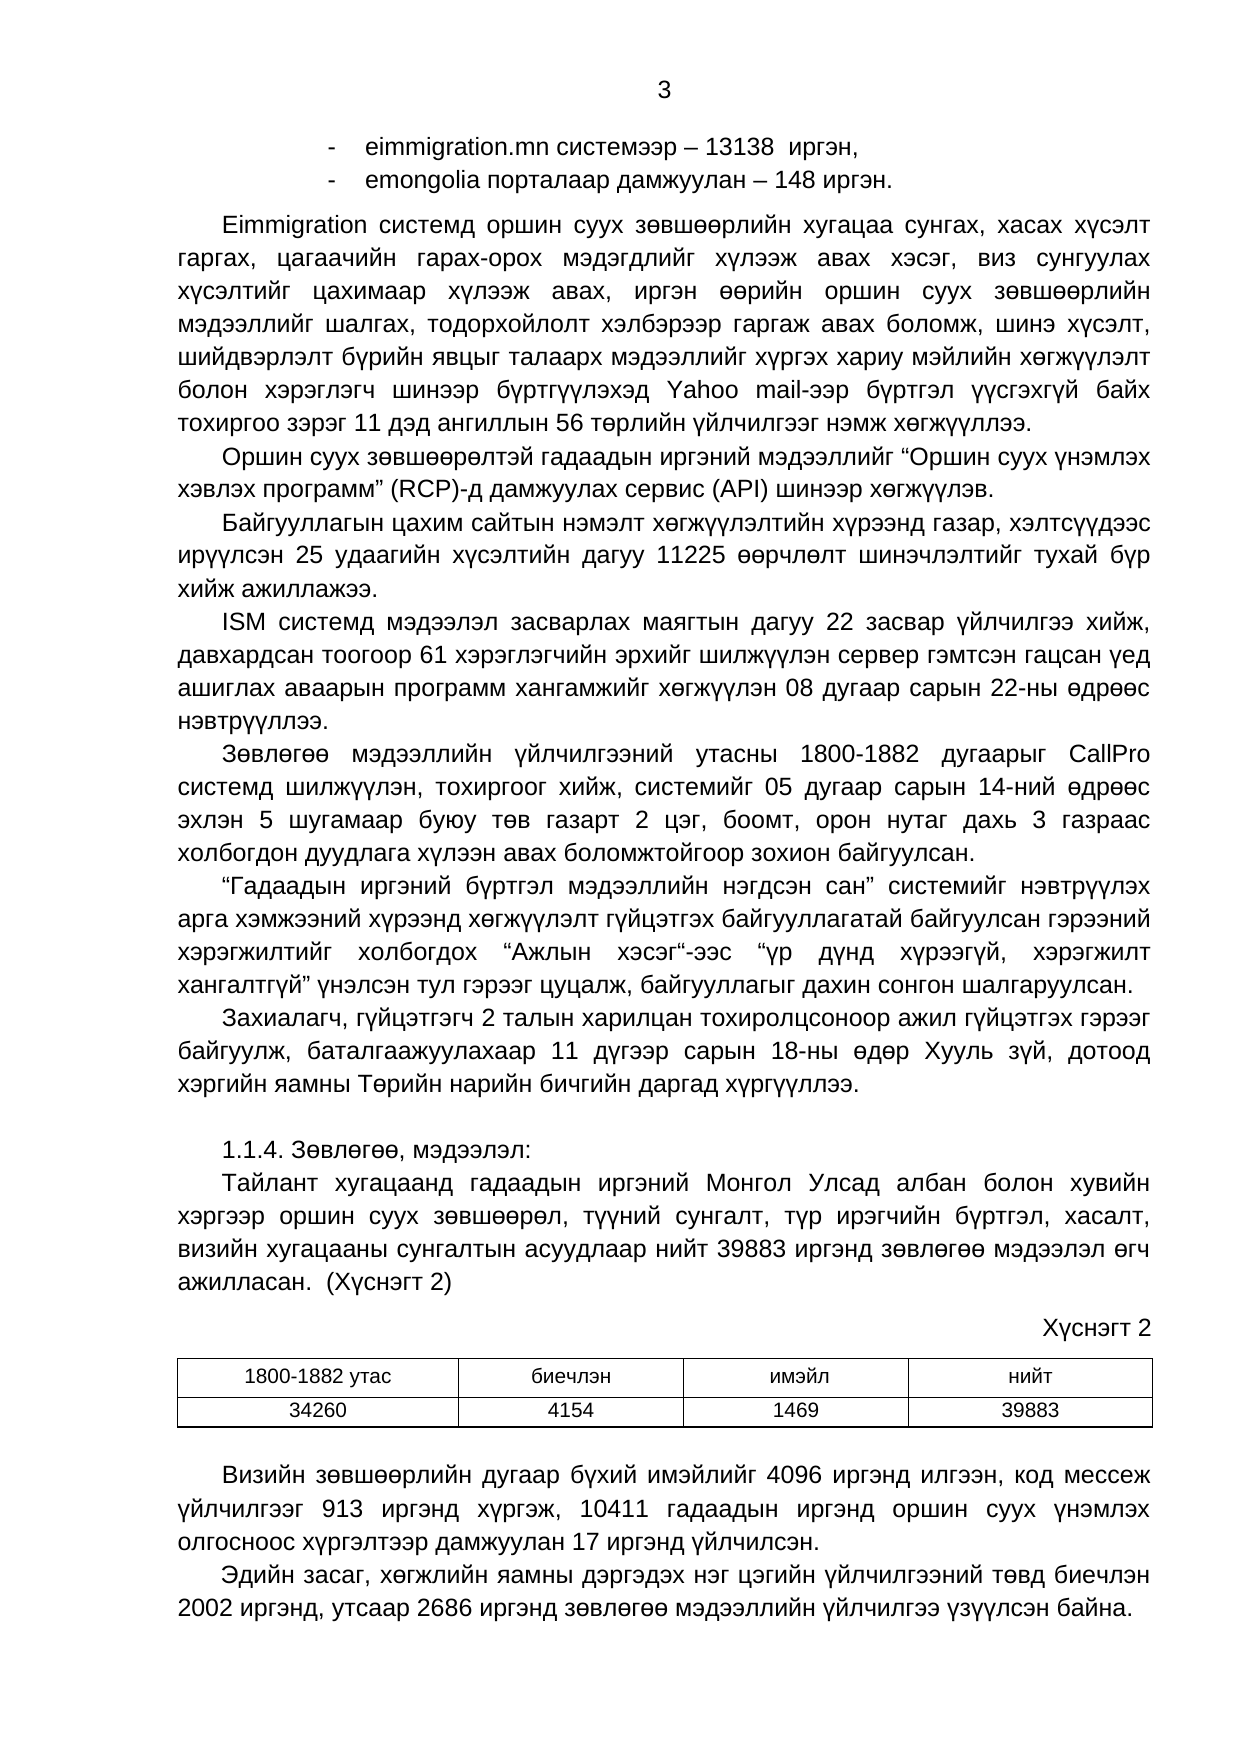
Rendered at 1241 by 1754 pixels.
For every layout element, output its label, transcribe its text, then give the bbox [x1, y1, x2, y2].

text Тайлант хугацаанд гадаадын иргэний Монгол Улсад албан болон хувийн хэргээр оршин суух зөвшөөрөл, түүний сунгалт, түр ирэгчийн бүртгэл, хасалт, визийн хугацааны сунгалтын асуудлаар нийт 39883 иргэнд зөвлөгөө мэдээлэл өгч ажилласан. (Хүснэгт 2) [177, 1168, 1152, 1296]
text Оршин суух зөвшөөрөлтэй гадаадын иргэний мэдээллийг “Оршин суух үнэмлэх хэвлэх программ” (RCP)-д дамжуулах сервис (API) шинээр хөгжүүлэв. [177, 441, 1152, 503]
table_cell 39883 [909, 1398, 1152, 1426]
text 1.1.4. Зөвлөгөө, мэдээлэл: [177, 1135, 1152, 1164]
table_cell 34260 [178, 1398, 458, 1426]
table_header 1800-1882 утас [178, 1359, 458, 1397]
table_header биечлэн [459, 1359, 683, 1397]
text Зөвлөгөө мэдээллийн үйлчилгээний утасны 1800-1882 дугаарыг CallPro системд шилжүүлэн, тохиргоог хийж, системийг 05 дугаар сарын 14-ний өдрөөс эхлэн 5 шугамаар буюу төв газарт 2 цэг, боомт, орон нутаг дахь 3 газраас холбогдон дуудлага хүлээн авах боломжтойгоор зохион байгуулсан. [177, 739, 1152, 866]
table_cell 4154 [459, 1398, 683, 1426]
table_cell 1469 [684, 1398, 908, 1426]
text Визийн зөвшөөрлийн дугаар бүхий имэйлийг 4096 иргэнд илгээн, код мессеж үйлчилгээг 913 иргэнд хүргэж, 10411 гадаадын иргэнд оршин суух үнэмлэх олгосноос хүргэлтээр дамжуулан 17 иргэнд үйлчилсэн. [177, 1461, 1152, 1555]
text “Гадаадын иргэний бүртгэл мэдээллийн нэгдсэн сан” системийг нэвтрүүлэх арга хэмжээний хүрээнд хөгжүүлэлт гүйцэтгэх байгууллагатай байгуулсан гэрээний хэрэгжилтийг холбогдох “Ажлын хэсэг“-ээс “үр дүнд хүрээгүй, хэрэгжилт хангалтгүй” үнэлсэн тул гэрээг цуцалж, байгууллагыг дахин сонгон шалгаруулсан. [177, 871, 1152, 998]
list eimmigration.mn системээр – 13138 иргэн, [327, 132, 1152, 161]
text Эдийн засаг, хөгжлийн яамны дэргэдэх нэг цэгийн үйлчилгээний төвд биечлэн 2002 иргэнд, утсаар 2686 иргэнд зөвлөгөө мэдээллийн үйлчилгээ үзүүлсэн байна. [177, 1559, 1152, 1621]
table_header нийт [909, 1359, 1152, 1397]
text Хүснэгт 2 [177, 1312, 1152, 1341]
text Еimmigration системд оршин суух зөвшөөрлийн хугацаа сунгах, хасах хүсэлт гаргах, цагаачийн гарах-орох мэдэгдлийг хүлээж авах хэсэг, виз сунгуулах хүсэлтийг цахимаар хүлээж авах, иргэн өөрийн оршин суух зөвшөөрлийн мэдээллийг шалгах, тодорхойлолт хэлбэрээр гаргаж авах боломж, шинэ хүсэлт, шийдвэрлэлт бүрийн явцыг талаарх мэдээллийг хүргэх хариу мэйлийн хөгжүүлэлт болон хэрэглэгч шинээр бүртгүүлэхэд Yahoo mail-ээр бүртгэл үүсгэхгүй байх тохиргоо зэрэг 11 дэд ангиллын 56 төрлийн үйлчилгээг нэмж хөгжүүллээ. [177, 210, 1152, 437]
table_header имэйл [684, 1359, 908, 1397]
text Захиалагч, гүйцэтгэгч 2 талын харилцан тохиролцсоноор ажил гүйцэтгэх гэрээг байгуулж, баталгаажуулахаар 11 дүгээр сарын 18-ны өдөр Хууль зүй, дотоод хэргийн яамны Төрийн нарийн бичгийн даргад хүргүүллээ. [177, 1003, 1152, 1098]
text ISM системд мэдээлэл засварлах маягтын дагуу 22 засвар үйлчилгээ хийж, давхардсан тоогоор 61 хэрэглэгчийн эрхийг шилжүүлэн сервер гэмтсэн гацсан үед ашиглах аваарын программ хангамжийг хөгжүүлэн 08 дугаар сарын 22-ны өдрөөс нэвтрүүллээ. [177, 607, 1152, 734]
text Байгууллагын цахим сайтын нэмэлт хөгжүүлэлтийн хүрээнд газар, хэлтсүүдээс ирүүлсэн 25 удаагийн хүсэлтийн дагуу 11225 өөрчлөлт шинэчлэлтийг тухай бүр хийж ажиллажээ. [177, 507, 1152, 602]
list emongolia порталаар дамжуулан – 148 иргэн. [327, 165, 1152, 193]
